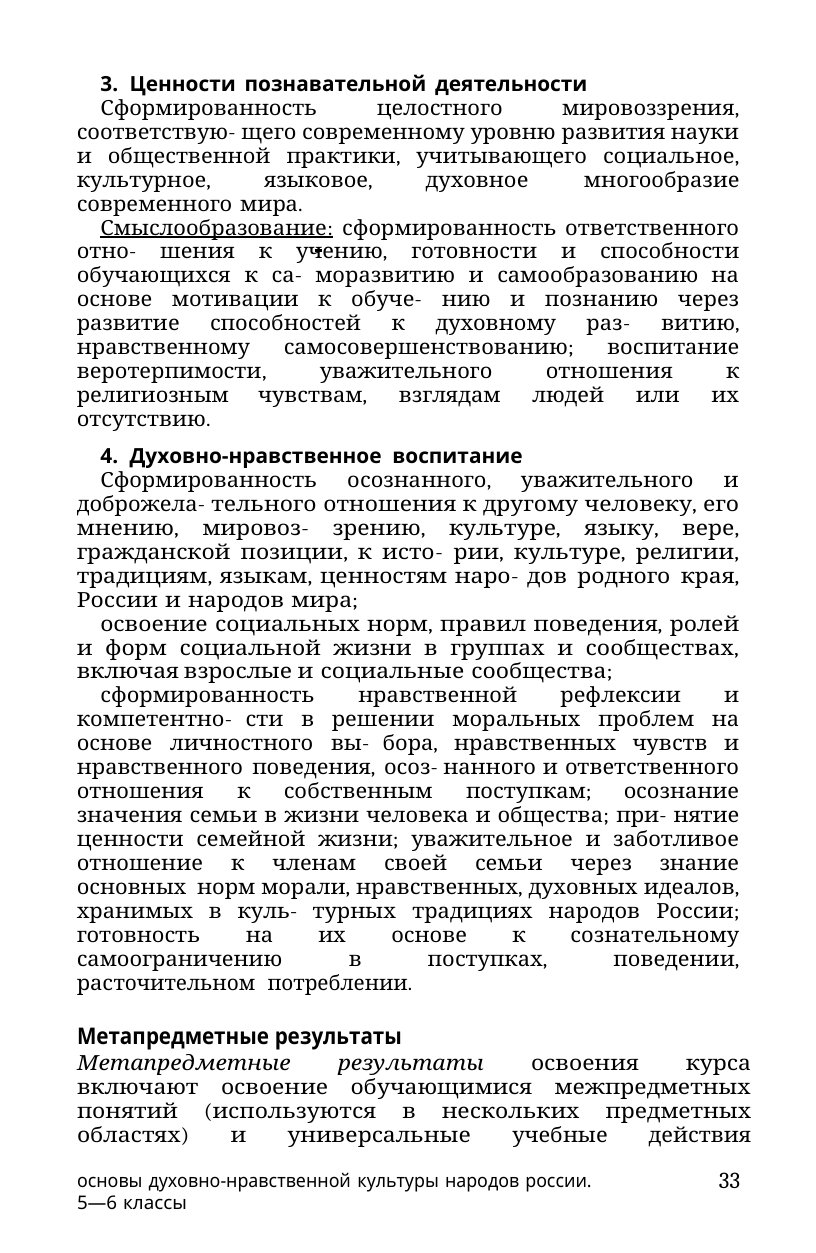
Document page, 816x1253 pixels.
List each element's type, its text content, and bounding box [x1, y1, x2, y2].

text Смыслообразование: сформированность ответственного отно- шения к учению, готовности и способности обучающихся к са- моразвитию и самообразованию на основе мотивации к обуче- нию и познанию через развитие способностей к духовному раз- витию, нравственному самосовершенствованию; воспитание веротерпимости, уважительного отношения к религиозным чувствам, взглядам людей или их отсутствию. [77, 216, 739, 432]
subtitle Метапредметные результаты [77, 1020, 751, 1051]
subtitle Духовно-нравственное воспитание [100, 444, 751, 468]
text освоение социальных норм, правил поведения, ролей и форм социальной жизни в группах и сообществах, включая взрослые и социальные сообщества; [77, 612, 739, 684]
subtitle Ценности познавательной деятельности [100, 72, 751, 96]
text Сформированность осознанного, уважительного и доброжела- тельного отношения к другому человеку, его мнению, мировоз- зрению, культуре, языку, вере, гражданской позиции, к исто- рии, культуре, религии, традициям, языкам, ценностям наро- дов родного края, России и народов мира; [77, 468, 739, 612]
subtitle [77, 1051, 751, 1147]
text Сформированность целостного мировоззрения, соответствую- щего современному уровню развития науки и общественной практики, учитывающего социальное, культурное, языковое, духовное многообразие современного мира. [77, 96, 739, 216]
text сформированность нравственной рефлексии и компетентно- сти в решении моральных проблем на основе личностного вы- бора, нравственных чувств и нравственного поведения, осоз- нанного и ответственного отношения к собственным поступкам; осознание значения семьи в жизни человека и общества; при- нятие ценности семейной жизни; уважительное и заботливое отношение к членам своей семьи через знание основных норм морали, нравственных, духовных идеалов, хранимых в куль- турных традициях народов России; готовность на их основе к сознательному самоограничению в поступках, поведении, расточительном потреблении. [77, 684, 739, 996]
